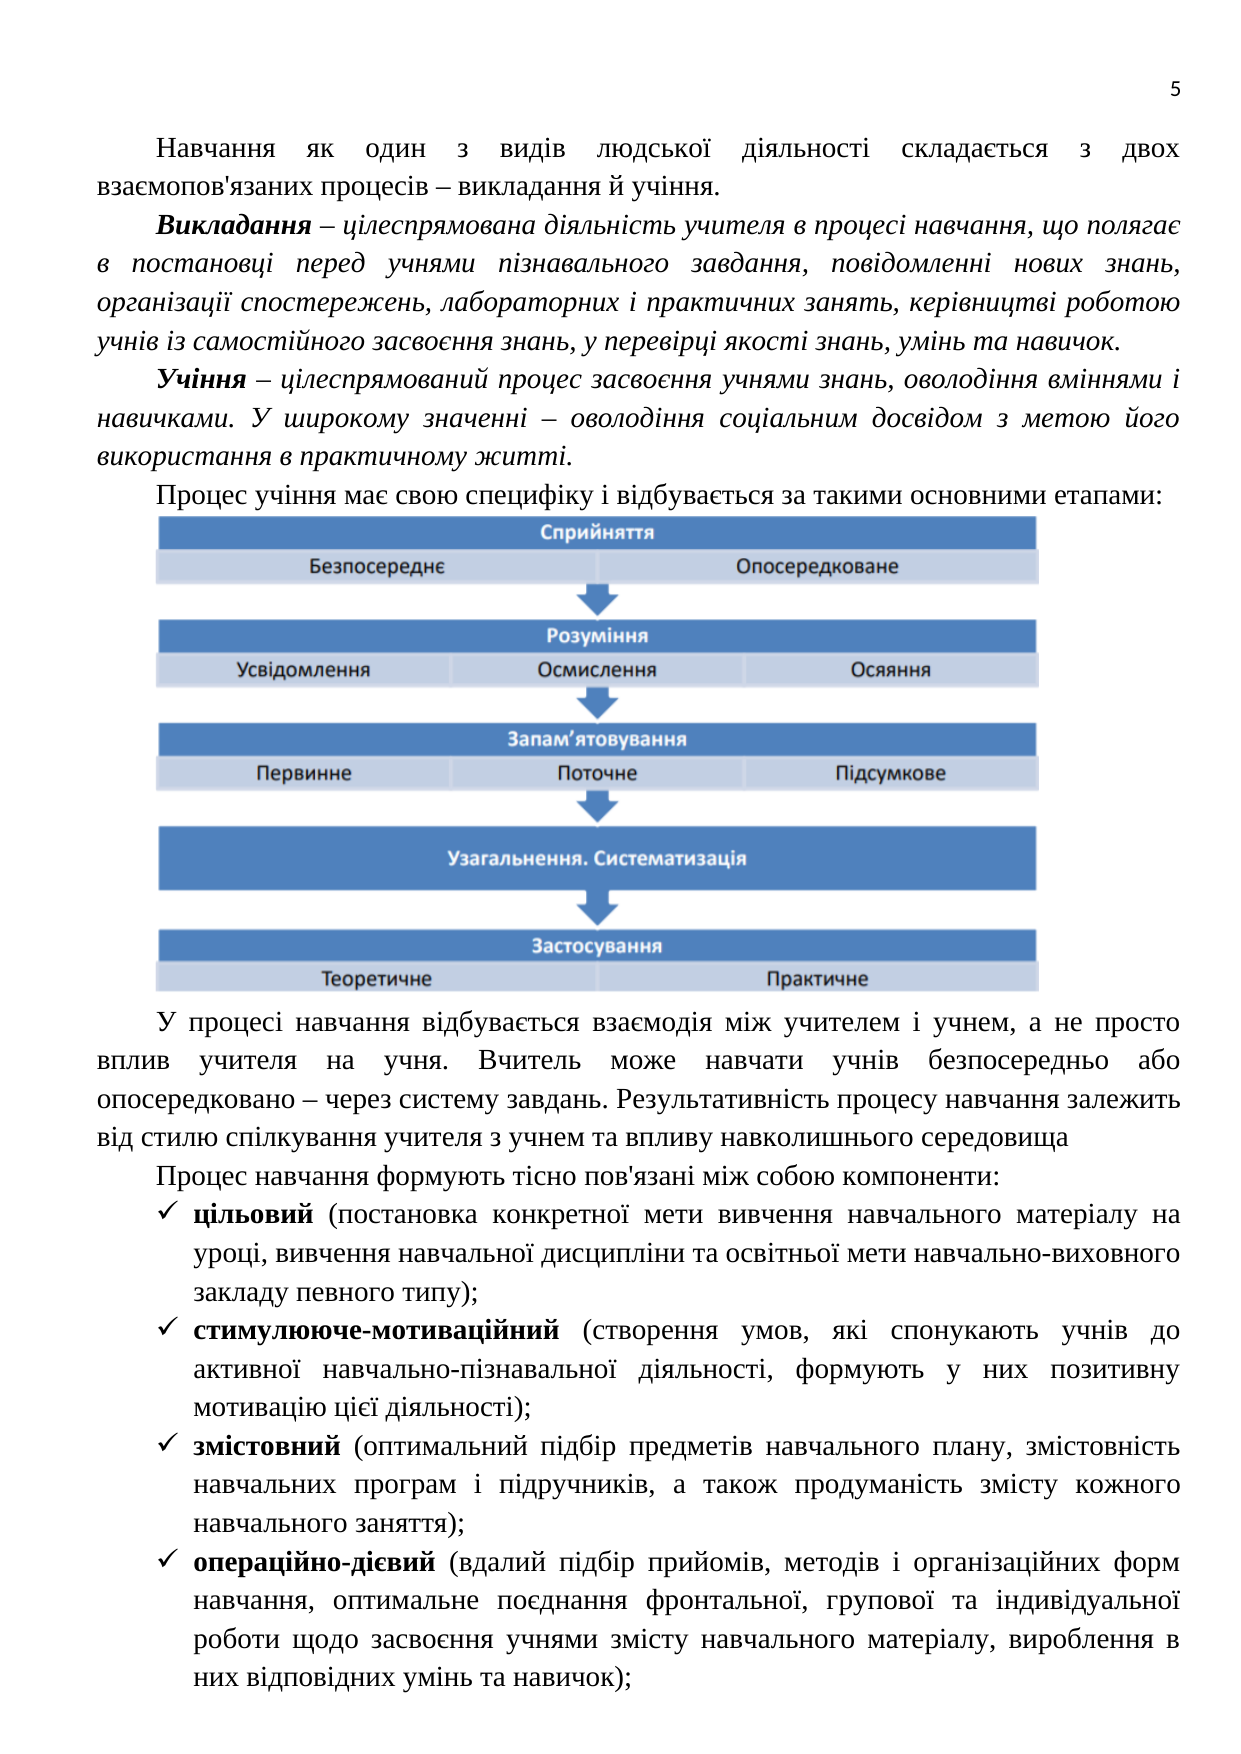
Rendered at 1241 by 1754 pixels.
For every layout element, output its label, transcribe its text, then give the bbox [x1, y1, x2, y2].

list цільовий (постановка конкретної мети вивчення навчального матеріалу на уроці, вивчення навчальної дисципліни та освітньої мети навчально-виховного закладу певного типу); [156, 1196, 1181, 1307]
text Викладання – цілеспрямована діяльність учителя в процесі навчання, що полягає в постановці перед учнями пізнавального завдання, повідомленні нових знань, організації спостережень, лабораторних і практичних занять, керівництві роботою учнів із самостійного засвоєння знань, у перевірці якості знань, умінь та навичок. [97, 207, 1181, 356]
text У процесі навчання відбувається взаємодія між учителем і учнем, а не просто вплив учителя на учня. Вчитель може навчати учнів безпосередньо або опосередковано – через систему завдань. Результативність процесу навчання залежить від стилю спілкування учителя з учнем та впливу навколишнього середовища [97, 1004, 1181, 1153]
text Процес навчання формують тісно пов'язані між собою компоненти: [97, 1158, 1181, 1191]
list операційно-дієвий (вдалий підбір прийомів, методів і організаційних форм навчання, оптимальне поєднання фронтальної, групової та індивідуальної роботи щодо засвоєння учнями змісту навчального матеріалу, вироблення в них відповідних умінь та навичок); [156, 1544, 1181, 1693]
list стимулююче-мотиваційний (створення умов, які спонукають учнів до активної навчально-пізнавальної діяльності, формують у них позитивну мотивацію цієї діяльності); [156, 1312, 1181, 1423]
picture [155, 515, 1039, 1000]
text Процес учіння має свою специфіку і відбувається за такими основними етапами: [97, 477, 1181, 510]
text Учіння – цілеспрямований процес засвоєння учнями знань, оволодіння вміннями і навичками. У широкому значенні – оволодіння соціальним досвідом з метою його використання в практичному житті. [97, 361, 1181, 472]
list змістовний (оптимальний підбір предметів навчального плану, змістовність навчальних програм і підручників, а також продуманість змісту кожного навчального заняття); [156, 1428, 1181, 1539]
text Навчання як один з видів людської діяльності складається з двох взаємопов'язаних процесів – викладання й учіння. [97, 130, 1181, 202]
